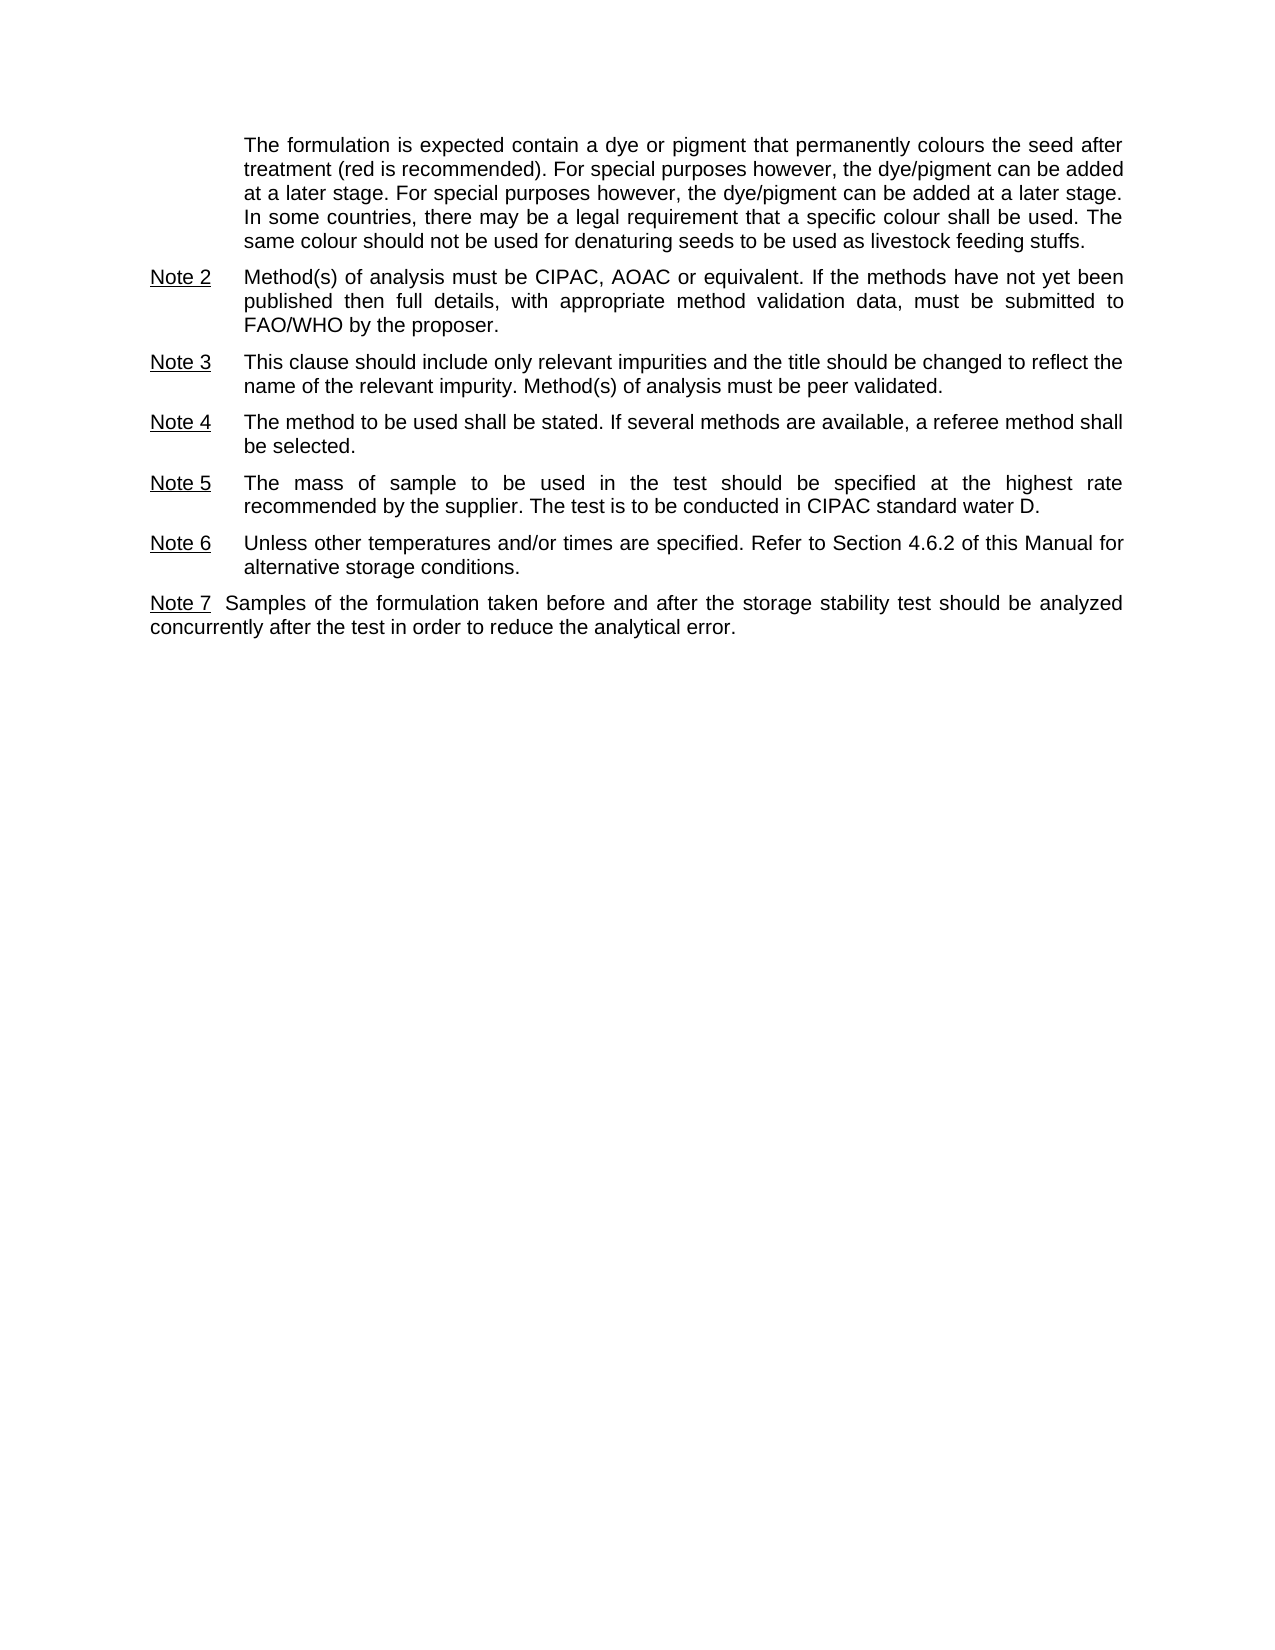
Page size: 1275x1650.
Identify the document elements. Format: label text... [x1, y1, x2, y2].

list Note 3 This clause should include only relevant impurities and the title should be changed to reflect the name of the relevant impurity. Method(s) of analysis must be peer validated. [150, 349, 1125, 397]
list Note 4 The method to be used shall be stated. If several methods are available, a referee method shall be selected. [150, 410, 1125, 458]
list Note 2 Method(s) of analysis must be CIPAC, AOAC or equivalent. If the methods have not yet been published then full details, with appropriate method validation data, must be submitted to FAO/WHO by the proposer. [150, 265, 1125, 337]
text Note 7 Samples of the formulation taken before and after the storage stability test should be analyzed concurrently after the test in order to reduce the analytical error. [150, 591, 1125, 639]
list The formulation is expected contain a dye or pigment that permanently colours the seed after treatment (red is recommended). For special purposes however, the dye/pigment can be added at a later stage. For special purposes however, the dye/pigment can be added at a later stage. In some countries, there may be a legal requirement that a specific colour shall be used. The same colour should not be used for denaturing seeds to be used as livestock feeding stuffs. [150, 133, 1125, 253]
list Note 5 The mass of sample to be used in the test should be specified at the highest rate recommended by the supplier. The test is to be conducted in CIPAC standard water D. [150, 470, 1125, 518]
list Note 6 Unless other temperatures and/or times are specified. Refer to Section 4.6.2 of this Manual for alternative storage conditions. [150, 531, 1125, 579]
